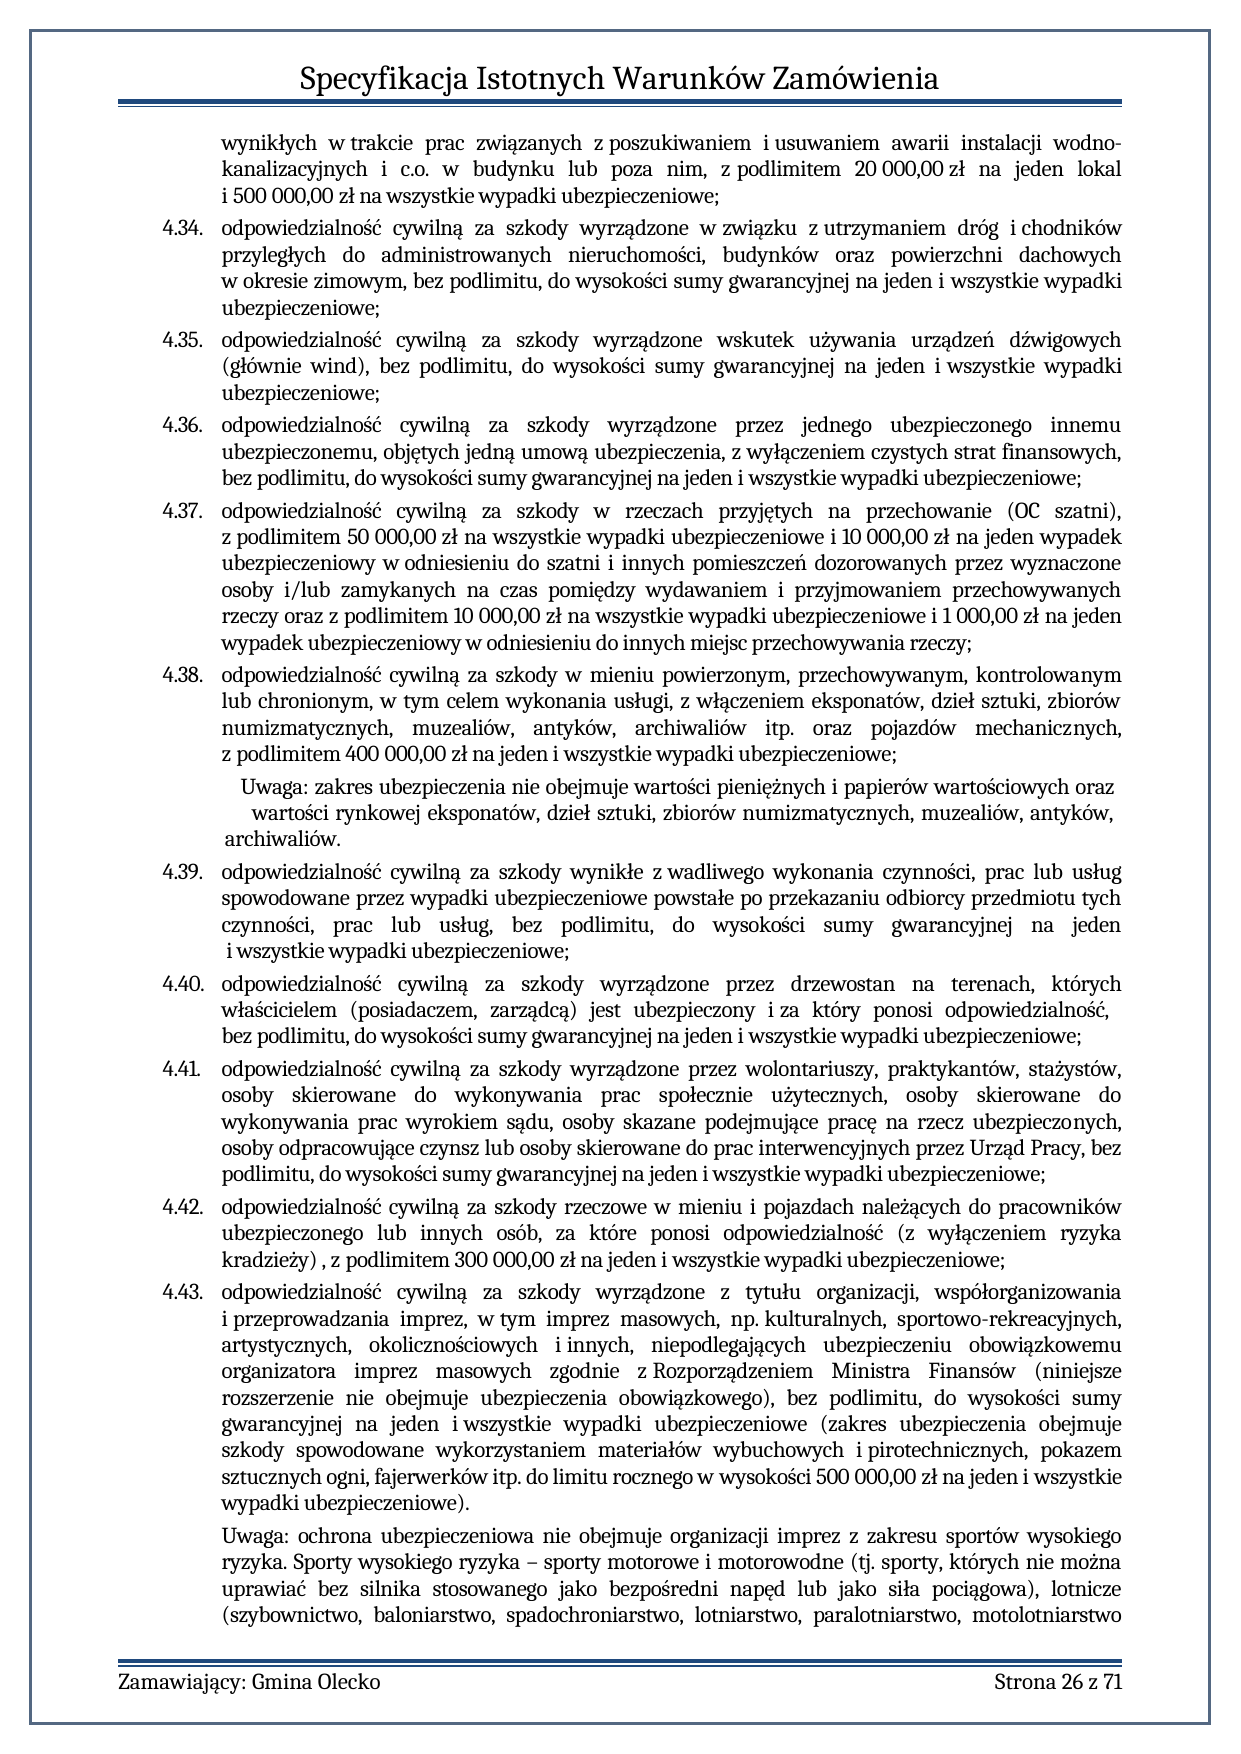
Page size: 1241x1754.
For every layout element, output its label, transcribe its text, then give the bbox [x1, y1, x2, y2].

list odpowiedzialność cywilną za szkody wyrządzone w związku z utrzymaniem dróg i chodników przyległych do administrowanych nieruchomości, budynków oraz powierzchni dachowych w okresie zimowym, bez podlimitu, do wysokości sumy gwarancyjnej na jeden i wszystkie wypadki ubezpieczeniowe; [162, 215, 1122, 321]
list odpowiedzialność cywilną za szkody rzeczowe w mieniu i pojazdach należących do pracowników ubezpieczonego lub innych osób, za które ponosi odpowiedzialność (z wyłączeniem ryzyka kradzieży) , z podlimitem 300 000,00 zł na jeden i wszystkie wypadki ubezpieczeniowe; [162, 1194, 1122, 1273]
list odpowiedzialność cywilną za szkody wyrządzone wskutek używania urządzeń dźwigowych (głównie wind), bez podlimitu, do wysokości sumy gwarancyjnej na jeden i wszystkie wypadki ubezpieczeniowe; [162, 327, 1122, 406]
list Uwaga: zakres ubezpieczenia nie obejmuje wartości pieniężnych i papierów wartościowych oraz wartości rynkowej eksponatów, dzieł sztuki, zbiorów numizmatycznych, muzealiów, antyków, archiwaliów. [156, 773, 1122, 853]
list odpowiedzialność cywilną za szkody w rzeczach przyjętych na przechowanie (OC szatni), z podlimitem 50 000,00 zł na wszystkie wypadki ubezpieczeniowe i 10 000,00 zł na jeden wypadek ubezpieczeniowy w odniesieniu do szatni i innych pomieszczeń dozorowanych przez wyznaczone osoby i/lub zamykanych na czas pomiędzy wydawaniem i przyjmowaniem przechowywanych rzeczy oraz z podlimitem 10 000,00 zł na wszystkie wypadki ubezpieczeniowe i 1 000,00 zł na jeden wypadek ubezpieczeniowy w odniesieniu do innych miejsc przechowywania rzeczy; [162, 497, 1122, 656]
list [221, 1523, 1122, 1628]
list odpowiedzialność cywilną za szkody wynikłe z wadliwego wykonania czynności, prac lub usług spowodowane przez wypadki ubezpieczeniowe powstałe po przekazaniu odbiorcy przedmiotu tych czynności, prac lub usług, bez podlimitu, do wysokości sumy gwarancyjnej na jeden i wszystkie wypadki ubezpieczeniowe; [162, 859, 1122, 964]
list odpowiedzialność cywilną za szkody wyrządzone przez wolontariuszy, praktykantów, stażystów, osoby skierowane do wykonywania prac społecznie użytecznych, osoby skierowane do wykonywania prac wyrokiem sądu, osoby skazane podejmujące pracę na rzecz ubezpieczonych, osoby odpracowujące czynsz lub osoby skierowane do prac interwencyjnych przez Urząd Pracy, bez podlimitu, do wysokości sumy gwarancyjnej na jeden i wszystkie wypadki ubezpieczeniowe; [162, 1056, 1122, 1188]
list odpowiedzialność cywilną za szkody wyrządzone przez drzewostan na terenach, których właścicielem (posiadaczem, zarządcą) jest ubezpieczony i za który ponosi odpowiedzialność, bez podlimitu, do wysokości sumy gwarancyjnej na jeden i wszystkie wypadki ubezpieczeniowe; [162, 971, 1122, 1049]
list odpowiedzialność cywilną za szkody w mieniu powierzonym, przechowywanym, kontrolowanym lub chronionym, w tym celem wykonania usługi, z włączeniem eksponatów, dzieł sztuki, zbiorów numizmatycznych, muzealiów, antyków, archiwaliów itp. oraz pojazdów mechanicznych, z podlimitem 400 000,00 zł na jeden i wszystkie wypadki ubezpieczeniowe; [162, 662, 1122, 767]
list odpowiedzialność cywilną za szkody wyrządzone przez jednego ubezpieczonego innemu ubezpieczonemu, objętych jedną umową ubezpieczenia, z wyłączeniem czystych strat finansowych, bez podlimitu, do wysokości sumy gwarancyjnej na jeden i wszystkie wypadki ubezpieczeniowe; [162, 412, 1122, 491]
list odpowiedzialność cywilną za szkody wyrządzone z tytułu organizacji, współorganizowania i przeprowadzania imprez, w tym imprez masowych, np. kulturalnych, sportowo-rekreacyjnych, artystycznych, okolicznościowych i innych, niepodlegających ubezpieczeniu obowiązkowemu organizatora imprez masowych zgodnie z Rozporządzeniem Ministra Finansów (niniejsze rozszerzenie nie obejmuje ubezpieczenia obowiązkowego), bez podlimitu, do wysokości sumy gwarancyjnej na jeden i wszystkie wypadki ubezpieczeniowe (zakres ubezpieczenia obejmuje szkody spowodowane wykorzystaniem materiałów wybuchowych i pirotechnicznych, pokazem sztucznych ogni, fajerwerków itp. do limitu rocznego w wysokości 500 000,00 zł na jeden i wszystkie wypadki ubezpieczeniowe). [162, 1279, 1122, 1516]
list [162, 130, 1122, 209]
